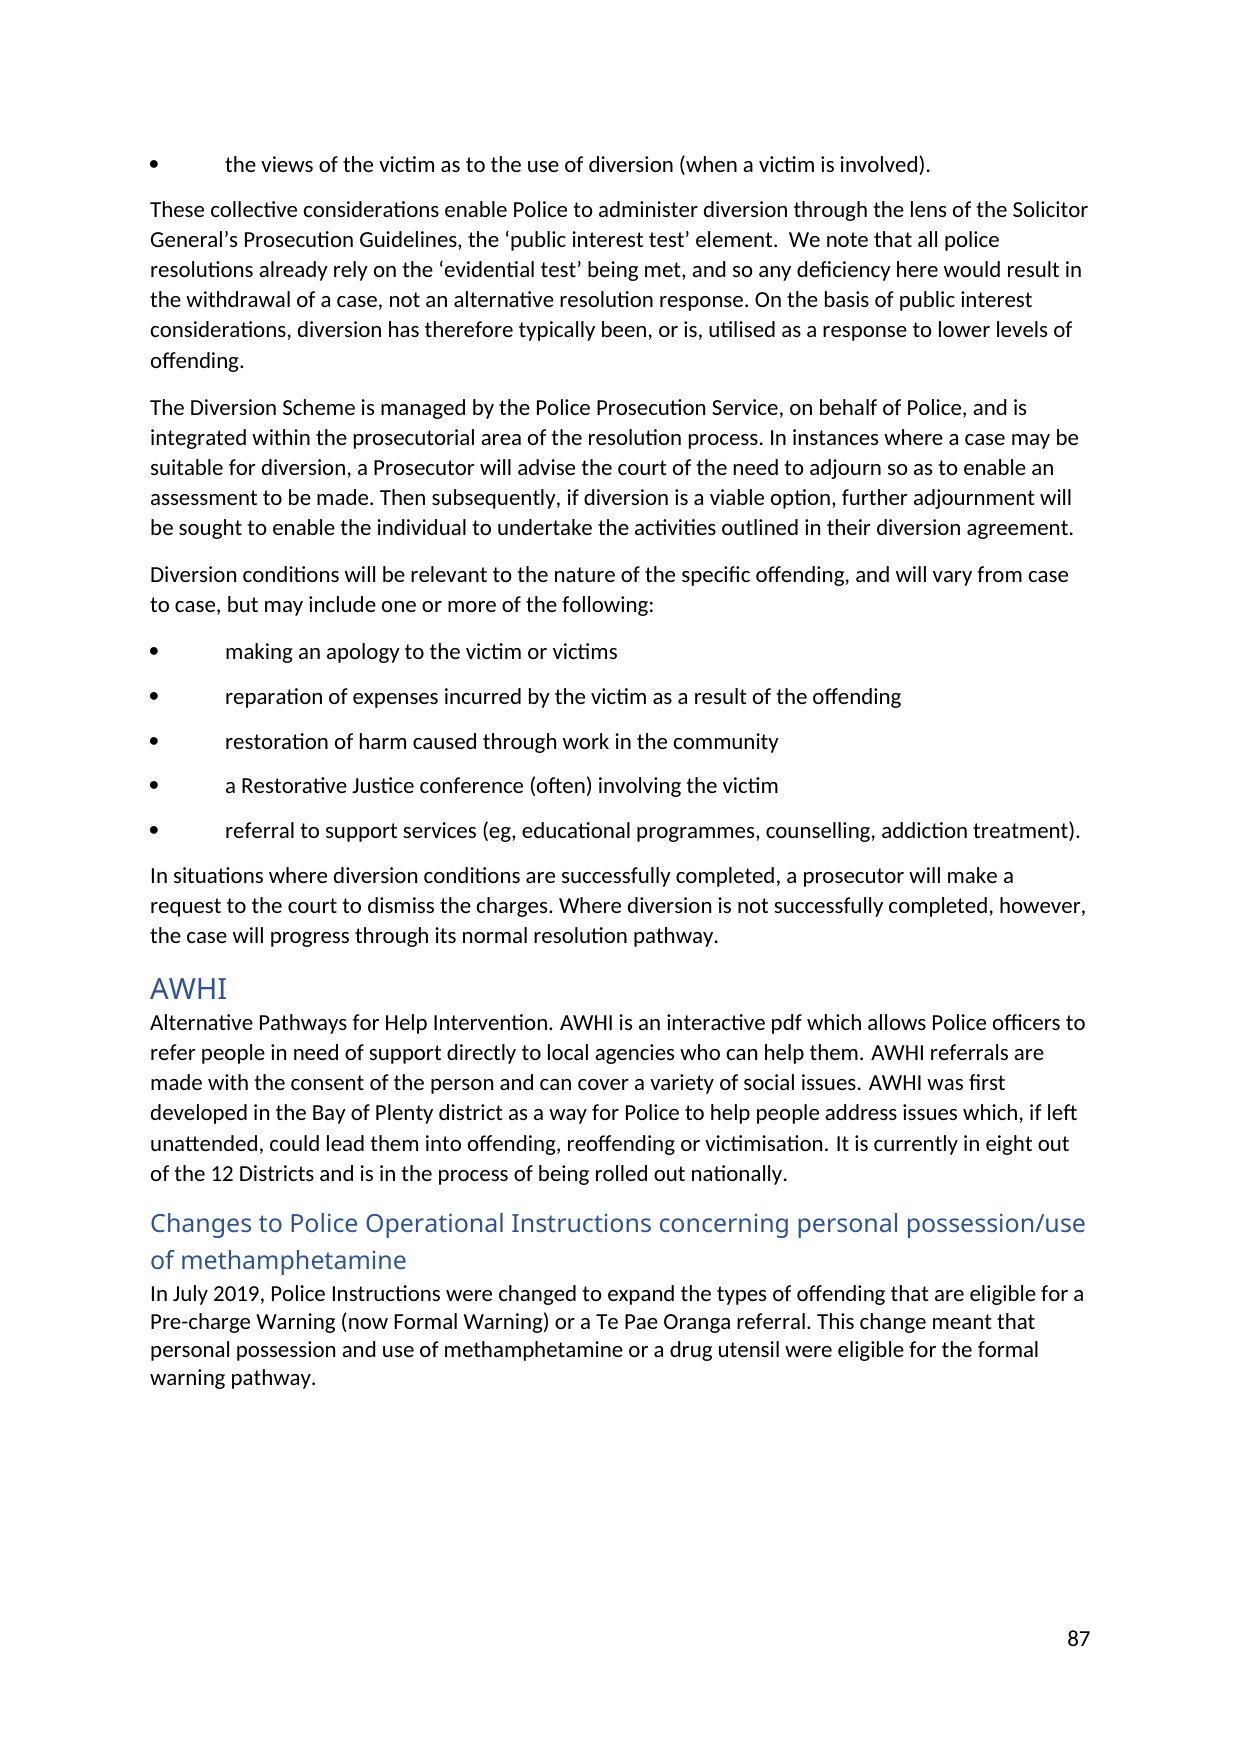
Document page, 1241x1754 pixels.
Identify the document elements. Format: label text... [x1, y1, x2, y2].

list a Restorative Justice conference (often) involving the victim [150, 771, 1090, 799]
text These collective considerations enable Police to administer diversion through the lens of the Solicitor General’s Prosecution Guidelines, the ‘public interest test’ element. We note that all police resolutions already rely on the ‘evidential test’ being met, and so any deficiency here would result in the withdrawal of a case, not an alternative resolution response. On the basis of public interest considerations, diversion has therefore typically been, or is, utilised as a response to lower levels of offending. [150, 195, 1090, 374]
list referral to support services (eg, educational programmes, counselling, addiction treatment). [150, 816, 1090, 844]
list restoration of harm caused through work in the community [150, 727, 1090, 755]
subtitle AWHI [150, 968, 1090, 1008]
list the views of the victim as to the use of diversion (when a victim is involved). [150, 150, 1090, 178]
text In situations where diversion conditions are successfully completed, a prosecutor will make a request to the court to dismiss the charges. Where diversion is not successfully completed, however, the case will progress through its normal resolution pathway. [150, 861, 1090, 949]
text Diversion conditions will be relevant to the nature of the specific offending, and will vary from case to case, but may include one or more of the following: [150, 560, 1090, 618]
text In July 2019, Police Instructions were changed to expand the types of offending that are eligible for a Pre-charge Warning (now Formal Warning) or a Te Pae Oranga referral. This change meant that personal possession and use of methamphetamine or a drug utensil were eligible for the formal warning pathway. [150, 1279, 1090, 1391]
list reparation of expenses incurred by the victim as a result of the offending [150, 682, 1090, 710]
text The Diversion Scheme is managed by the Police Prosecution Service, on behalf of Police, and is integrated within the prosecutorial area of the resolution process. In instances where a case may be suitable for diversion, a Prosecutor will advise the court of the need to adjourn so as to enable an assessment to be made. Then subsequently, if diversion is a viable option, further adjournment will be sought to enable the individual to undertake the activities outlined in their diversion agreement. [150, 393, 1090, 541]
text Alternative Pathways for Help Intervention. AWHI is an interactive pdf which allows Police officers to refer people in need of support directly to local agencies who can help them. AWHI referrals are made with the consent of the person and can cover a variety of social issues. AWHI was first developed in the Bay of Plenty district as a way for Police to help people address issues which, if left unattended, could lead them into offending, reoffending or victimisation. It is currently in eight out of the 12 Districts and is in the process of being rolled out nationally. [150, 1008, 1090, 1187]
list making an apology to the victim or victims [150, 637, 1090, 665]
subtitle Changes to Police Operational Instructions concerning personal possession/use of methamphetamine [150, 1206, 1090, 1277]
